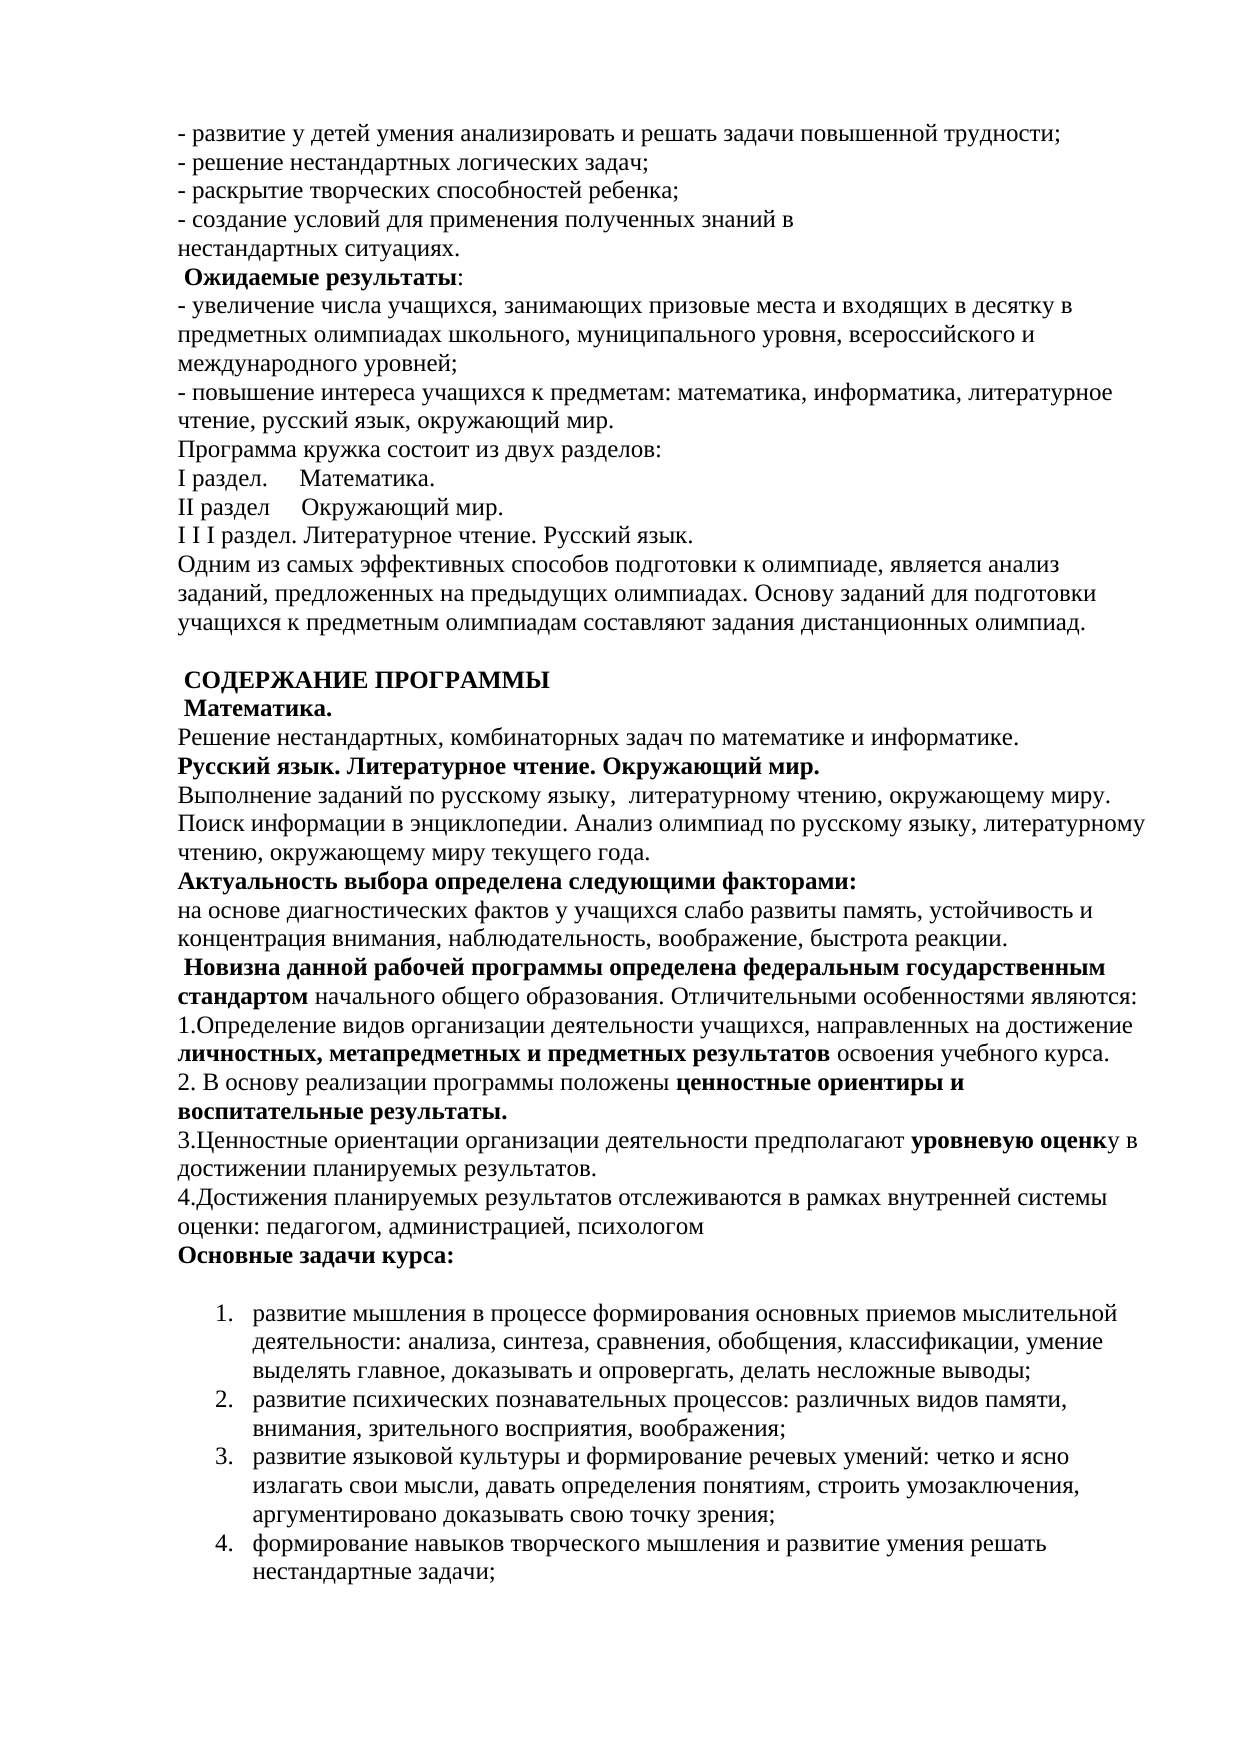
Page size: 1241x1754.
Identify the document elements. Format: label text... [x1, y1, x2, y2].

text СОДЕРЖАНИЕ ПРОГРАММЫ Математика. Решение нестандартных, комбинаторных задач по математике и информатике. Русский язык. Литературное чтение. Окружающий мир. Выполнение заданий по русскому языку, литературному чтению, окружающему миру. Поиск информации в энциклопедии. Анализ олимпиад по русскому языку, литературному чтению, окружающему миру текущего года. Актуальность выбора определена следующими факторами: на основе диагностических фактов у учащихся слабо развиты память, устойчивость и концентрация внимания, наблюдательность, воображение, быстрота реакции. Новизна данной рабочей программы определена федеральным государственным стандартом начального общего образования. Отличительными особенностями являются: 1.Определение видов организации деятельности учащихся, направленных на достижение личностных, метапредметных и предметных результатов освоения учебного курса. 2. В основу реализации программы положены ценностные ориентиры и воспитательные результаты. 3.Ценностные ориентации организации деятельности предполагают уровневую оценку в достижении планируемых результатов. 4.Достижения планируемых результатов отслеживаются в рамках внутренней системы оценки: педагогом, администрацией, психологом Основные задачи курса: [177, 665, 1152, 1268]
list развитие психических познавательных процессов: различных видов памяти, внимания, зрительного восприятия, воображения; [215, 1384, 1152, 1441]
list развитие мышления в процессе формирования основных приемов мыслительной деятельности: анализа, синтеза, сравнения, обобщения, классификации, умение выделять главное, доказывать и опровергать, делать несложные выводы; [215, 1298, 1152, 1384]
list развитие языковой культуры и формирование речевых умений: четко и ясно излагать свои мысли, давать определения понятиям, строить умозаключения, аргументировано доказывать свою точку зрения; [215, 1441, 1152, 1528]
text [177, 118, 1152, 636]
list формирование навыков творческого мышления и развитие умения решать нестандартные задачи; [215, 1528, 1152, 1585]
